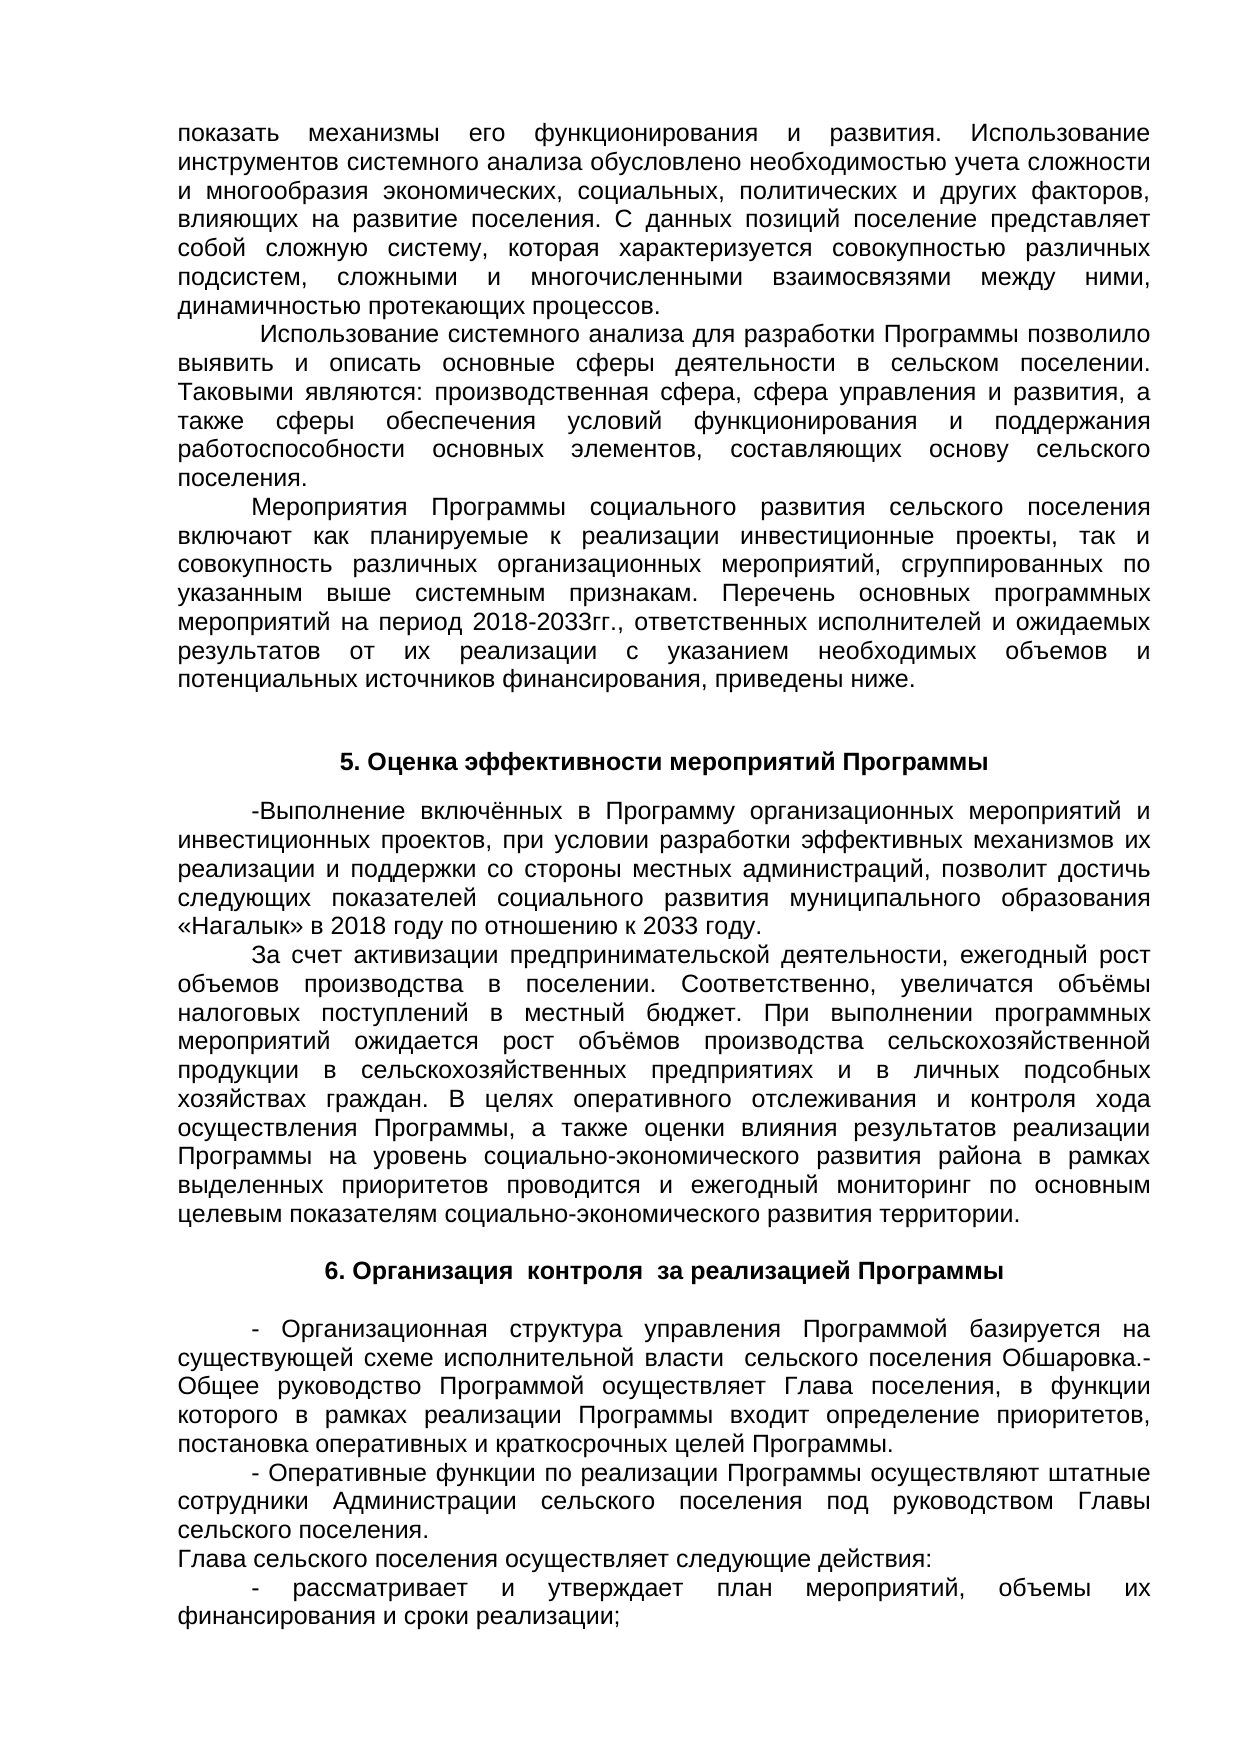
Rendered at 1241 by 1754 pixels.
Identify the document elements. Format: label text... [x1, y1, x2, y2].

text Использование системного анализа для разработки Программы позволило выявить и описать основные сферы деятельности в сельском поселении. Таковыми являются: производственная сфера, сфера управления и развития, а также сферы обеспечения условий функционирования и поддержания работоспособности основных элементов, составляющих основу сельского поселения. [177, 319, 1152, 492]
text 6. Организация контроля за реализацией Программы [177, 1256, 1152, 1285]
text -Выполнение включённых в Программу организационных мероприятий и инвестиционных проектов, при условии разработки эффективных механизмов их реализации и поддержки со стороны местных администраций, позволит достичь следующих показателей социального развития муниципального образования «Нагалык» в 2018 году по отношению к 2033 году. [177, 796, 1152, 940]
text - Оперативные функции по реализации Программы осуществляют штатные сотрудники Администрации сельского поселения под руководством Главы сельского поселения. [177, 1457, 1152, 1544]
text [177, 118, 1152, 319]
text Глава сельского поселения осуществляет следующие действия: [177, 1544, 1152, 1572]
text - Организационная структура управления Программой базируется на существующей схеме исполнительной власти сельского поселения Обшаровка.- Общее руководство Программой осуществляет Глава поселения, в функции которого в рамках реализации Программы входит определение приоритетов, постановка оперативных и краткосрочных целей Программы. [177, 1314, 1152, 1457]
text - рассматривает и утверждает план мероприятий, объемы их финансирования и сроки реализации; [177, 1572, 1152, 1630]
text За счет активизации предпринимательской деятельности, ежегодный рост объемов производства в поселении. Соответственно, увеличатся объёмы налоговых поступлений в местный бюджет. При выполнении программных мероприятий ожидается рост объёмов производства сельскохозяйственной продукции в сельскохозяйственных предприятиях и в личных подсобных хозяйствах граждан. В целях оперативного отслеживания и контроля хода осуществления Программы, а также оценки влияния результатов реализации Программы на уровень социально-экономического развития района в рамках выделенных приоритетов проводится и ежегодный мониторинг по основным целевым показателям социально-экономического развития территории. [177, 940, 1152, 1227]
text 5. Оценка эффективности мероприятий Программы [177, 747, 1152, 776]
text Мероприятия Программы социального развития сельского поселения включают как планируемые к реализации инвестиционные проекты, так и совокупность различных организационных мероприятий, сгруппированных по указанным выше системным признакам. Перечень основных программных мероприятий на период 2018-2033гг., ответственных исполнителей и ожидаемых результатов от их реализации с указанием необходимых объемов и потенциальных источников финансирования, приведены ниже. [177, 492, 1152, 693]
